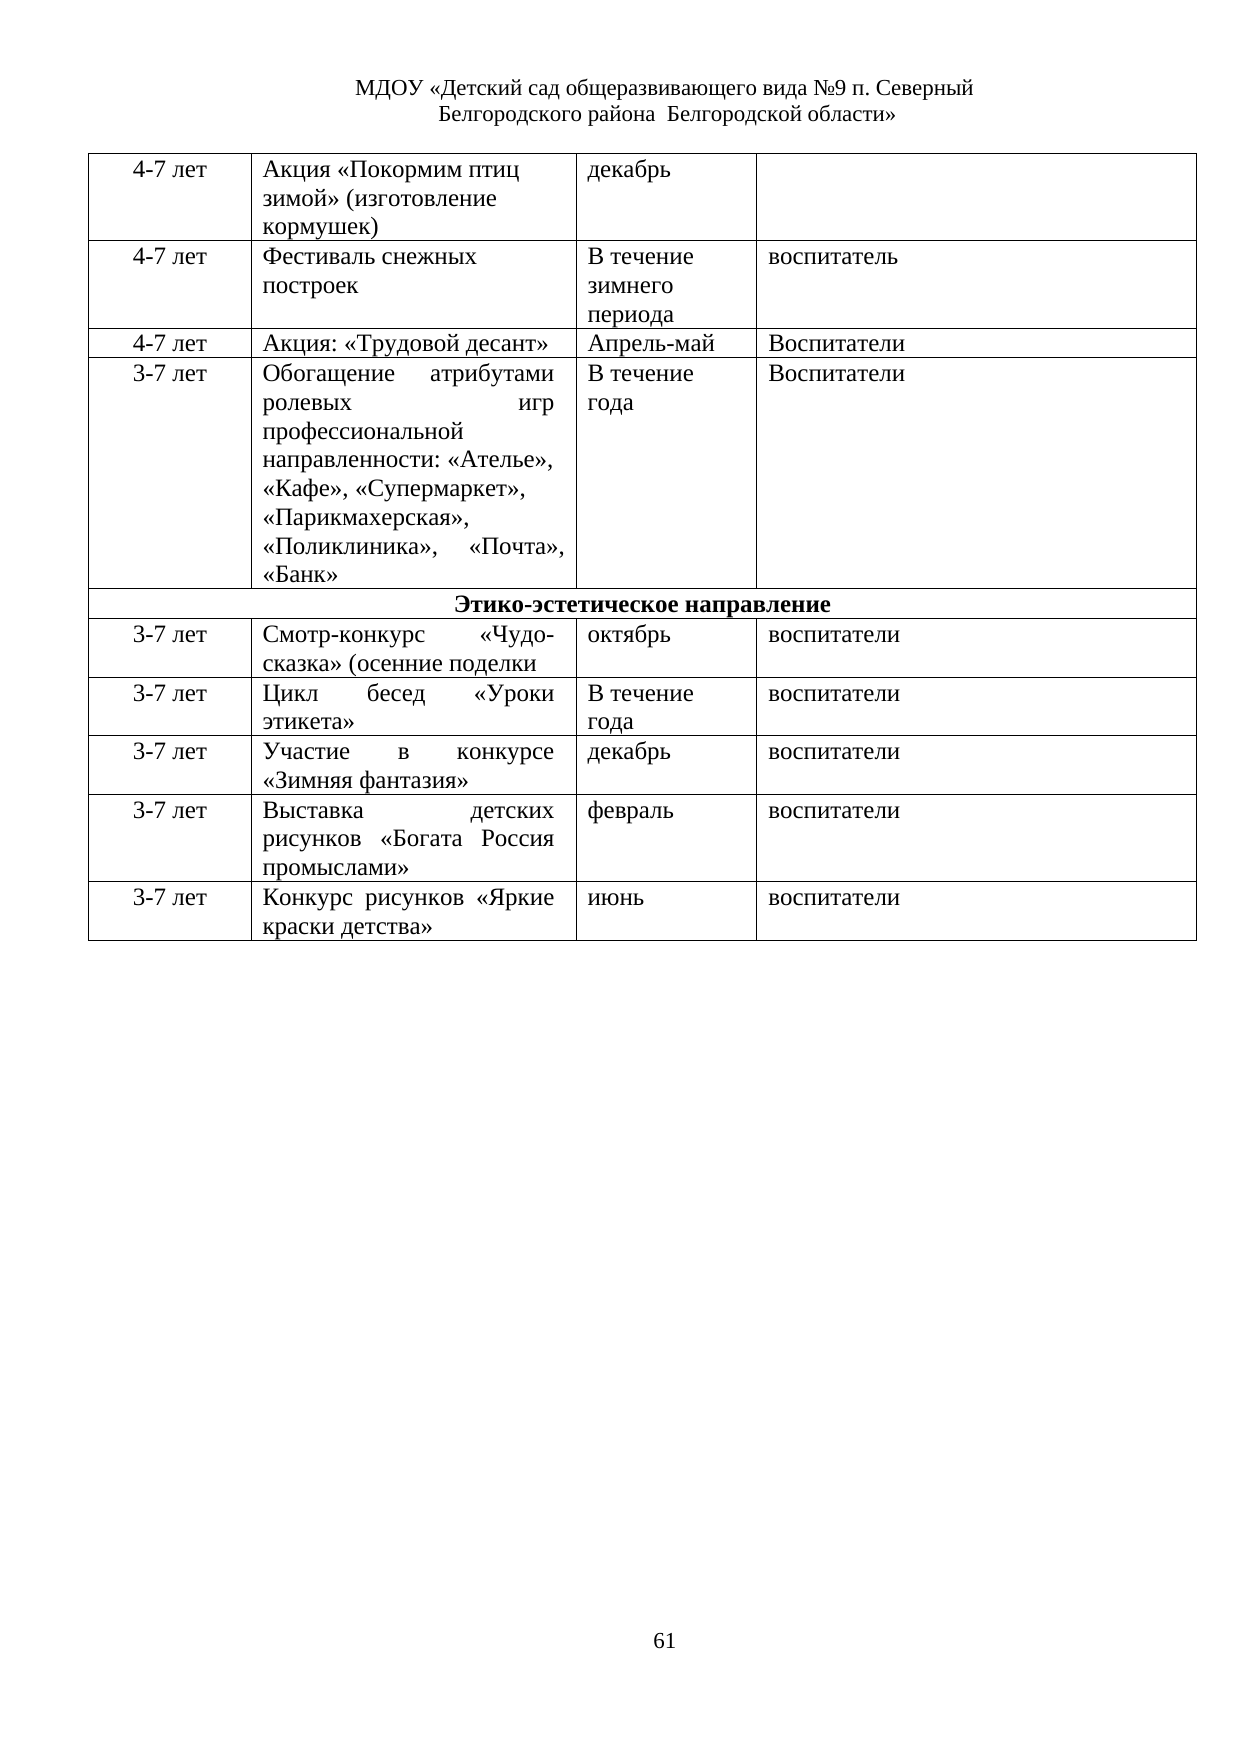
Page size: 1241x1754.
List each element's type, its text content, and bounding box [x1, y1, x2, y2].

table_cell 3-7 лет [89, 678, 251, 735]
table_cell декабрь [577, 154, 756, 240]
table_cell Смотр-конкурс «Чудо-сказка» (осенние поделки [252, 619, 576, 677]
table_cell воспитатели [757, 678, 1196, 735]
table_cell 3-7 лет [89, 619, 251, 677]
table_cell В течение года [577, 358, 756, 588]
table_cell Акция: «Трудовой десант» [252, 329, 576, 357]
table_cell 3-7 лет [89, 358, 251, 588]
table_cell Воспитатели [757, 358, 1196, 588]
table_cell Фестиваль снежных построек [252, 241, 576, 327]
table_cell воспитатели [757, 619, 1196, 677]
table_cell 3-7 лет [89, 795, 251, 881]
table_cell В течение зимнего периода [577, 241, 756, 327]
table_cell февраль [577, 795, 756, 881]
table_cell октябрь [577, 619, 756, 677]
table_cell июнь [577, 882, 756, 939]
table_cell Выставка детских рисунков «Богата Россия промыслами» [252, 795, 576, 881]
table_cell Акция «Покормим птиц зимой» (изготовление кормушек) [252, 154, 576, 240]
table_cell воспитатель [757, 241, 1196, 327]
table_cell [757, 154, 1196, 240]
table_cell В течение года [577, 678, 756, 735]
table_cell Участие в конкурсе «Зимняя фантазия» [252, 736, 576, 794]
table_cell Воспитатели [757, 329, 1196, 357]
table_cell Конкурс рисунков «Яркие краски детства» [252, 882, 576, 939]
table_cell воспитатели [757, 882, 1196, 939]
table_cell Цикл бесед «Уроки этикета» [252, 678, 576, 735]
table_cell 3-7 лет [89, 736, 251, 794]
table_cell воспитатели [757, 736, 1196, 794]
table_cell Апрель-май [577, 329, 756, 357]
table_cell 3-7 лет [89, 882, 251, 939]
table_cell 4-7 лет [89, 241, 251, 327]
table_cell Обогащение атрибутами ролевых игр профессиональной направленности: «Ателье», «Кафе», «Супермаркет», «Парикмахерская», «Поликлиника», «Почта», «Банк» [252, 358, 576, 588]
table_cell 4-7 лет [89, 329, 251, 357]
table_cell воспитатели [757, 795, 1196, 881]
table_cell 4-7 лет [89, 154, 251, 240]
table_cell декабрь [577, 736, 756, 794]
table_cell Этико-эстетическое направление [89, 589, 1196, 618]
